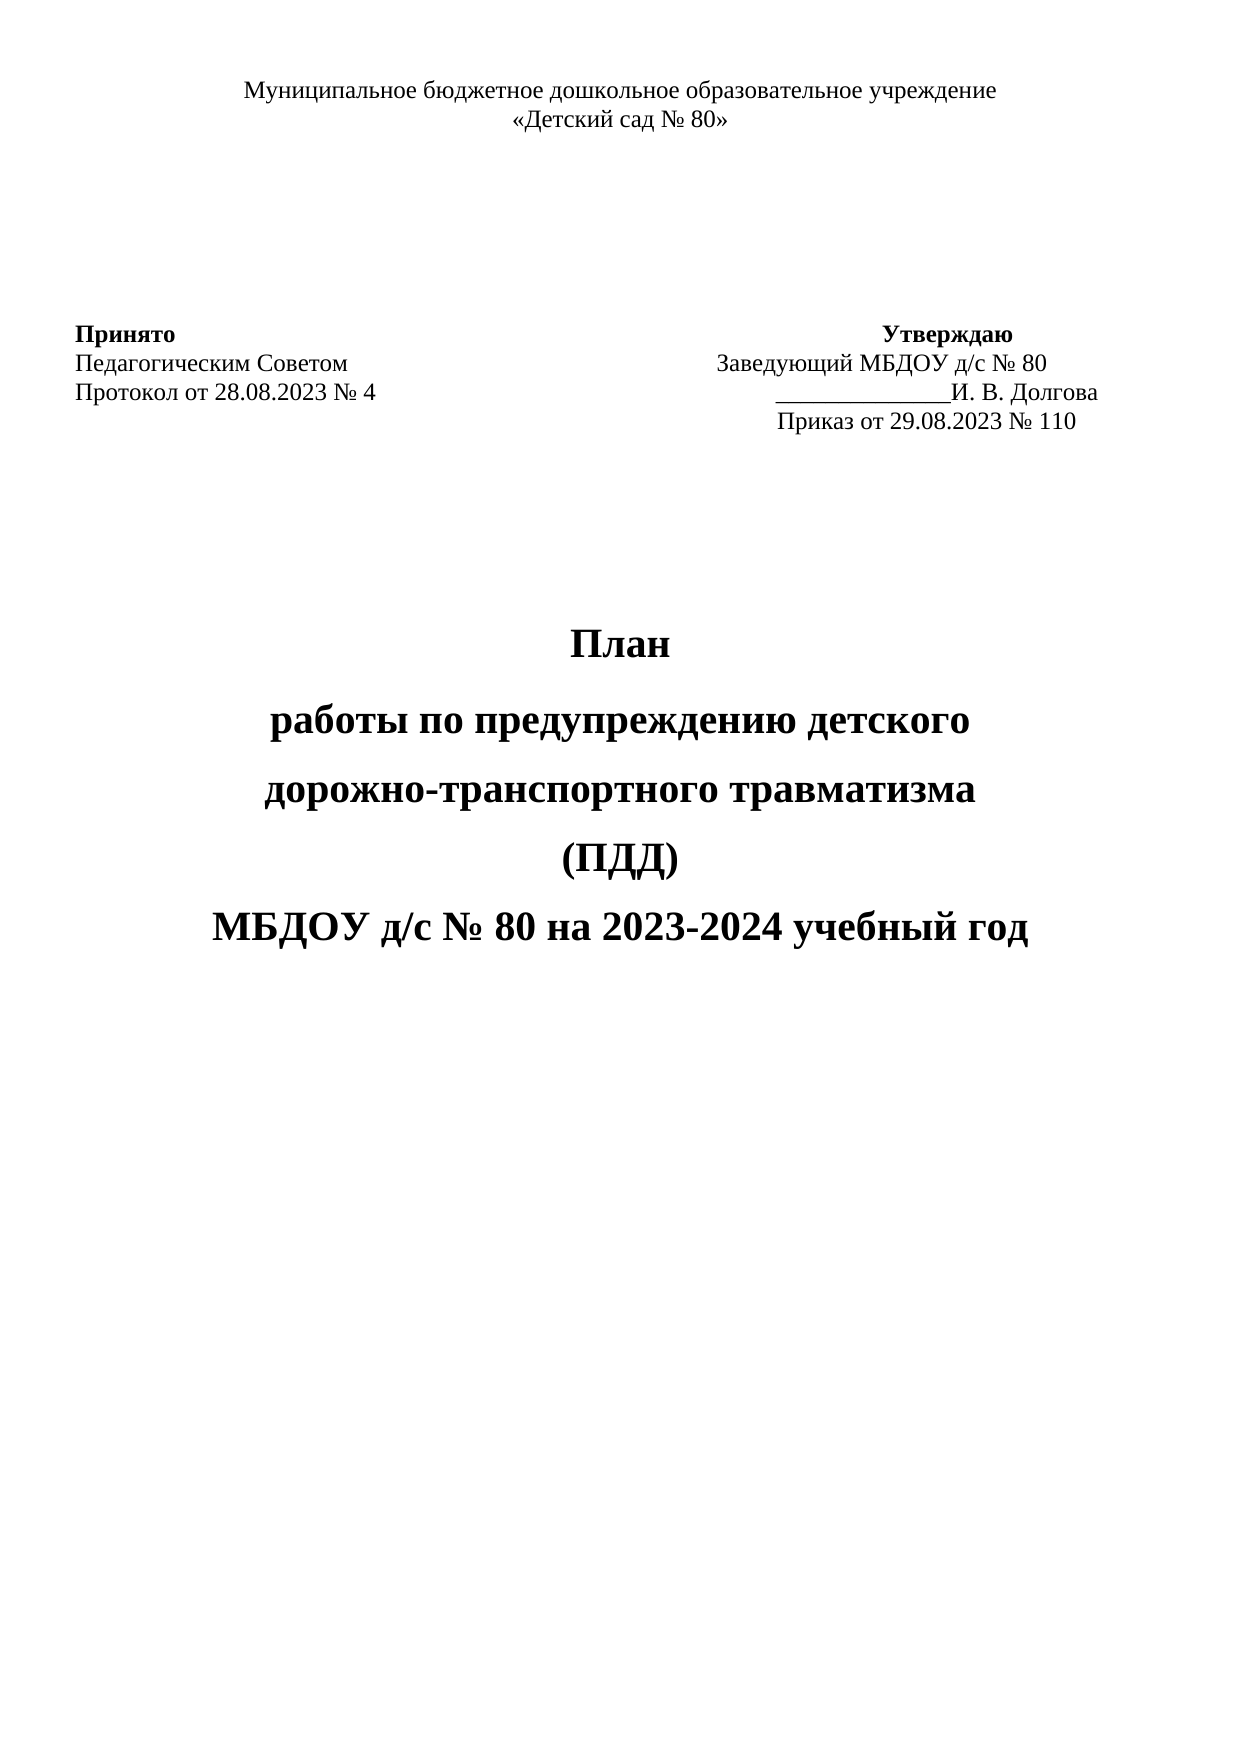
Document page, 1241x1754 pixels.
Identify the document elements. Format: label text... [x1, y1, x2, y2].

text «Детский сад № 80» [75, 104, 1165, 132]
text План [75, 619, 1165, 667]
text (ПДД) [75, 832, 1165, 880]
text Приказ от 29.08.2023 № 110 [75, 406, 1165, 434]
text работы по предупреждению детского [75, 695, 1165, 743]
text МБДОУ д/с № 80 на 2023-2024 учебный год [75, 901, 1165, 949]
text дорожно-транспортного травматизма [75, 763, 1165, 811]
text Протокол от 28.08.2023 № 4 ______________И. В. Долгова [75, 377, 1165, 406]
text Принято Утверждаю [75, 319, 1165, 348]
text Педагогическим Советом Заведующий МБДОУ д/с № 80 [75, 348, 1165, 377]
text Муниципальное бюджетное дошкольное образовательное учреждение [75, 75, 1165, 104]
